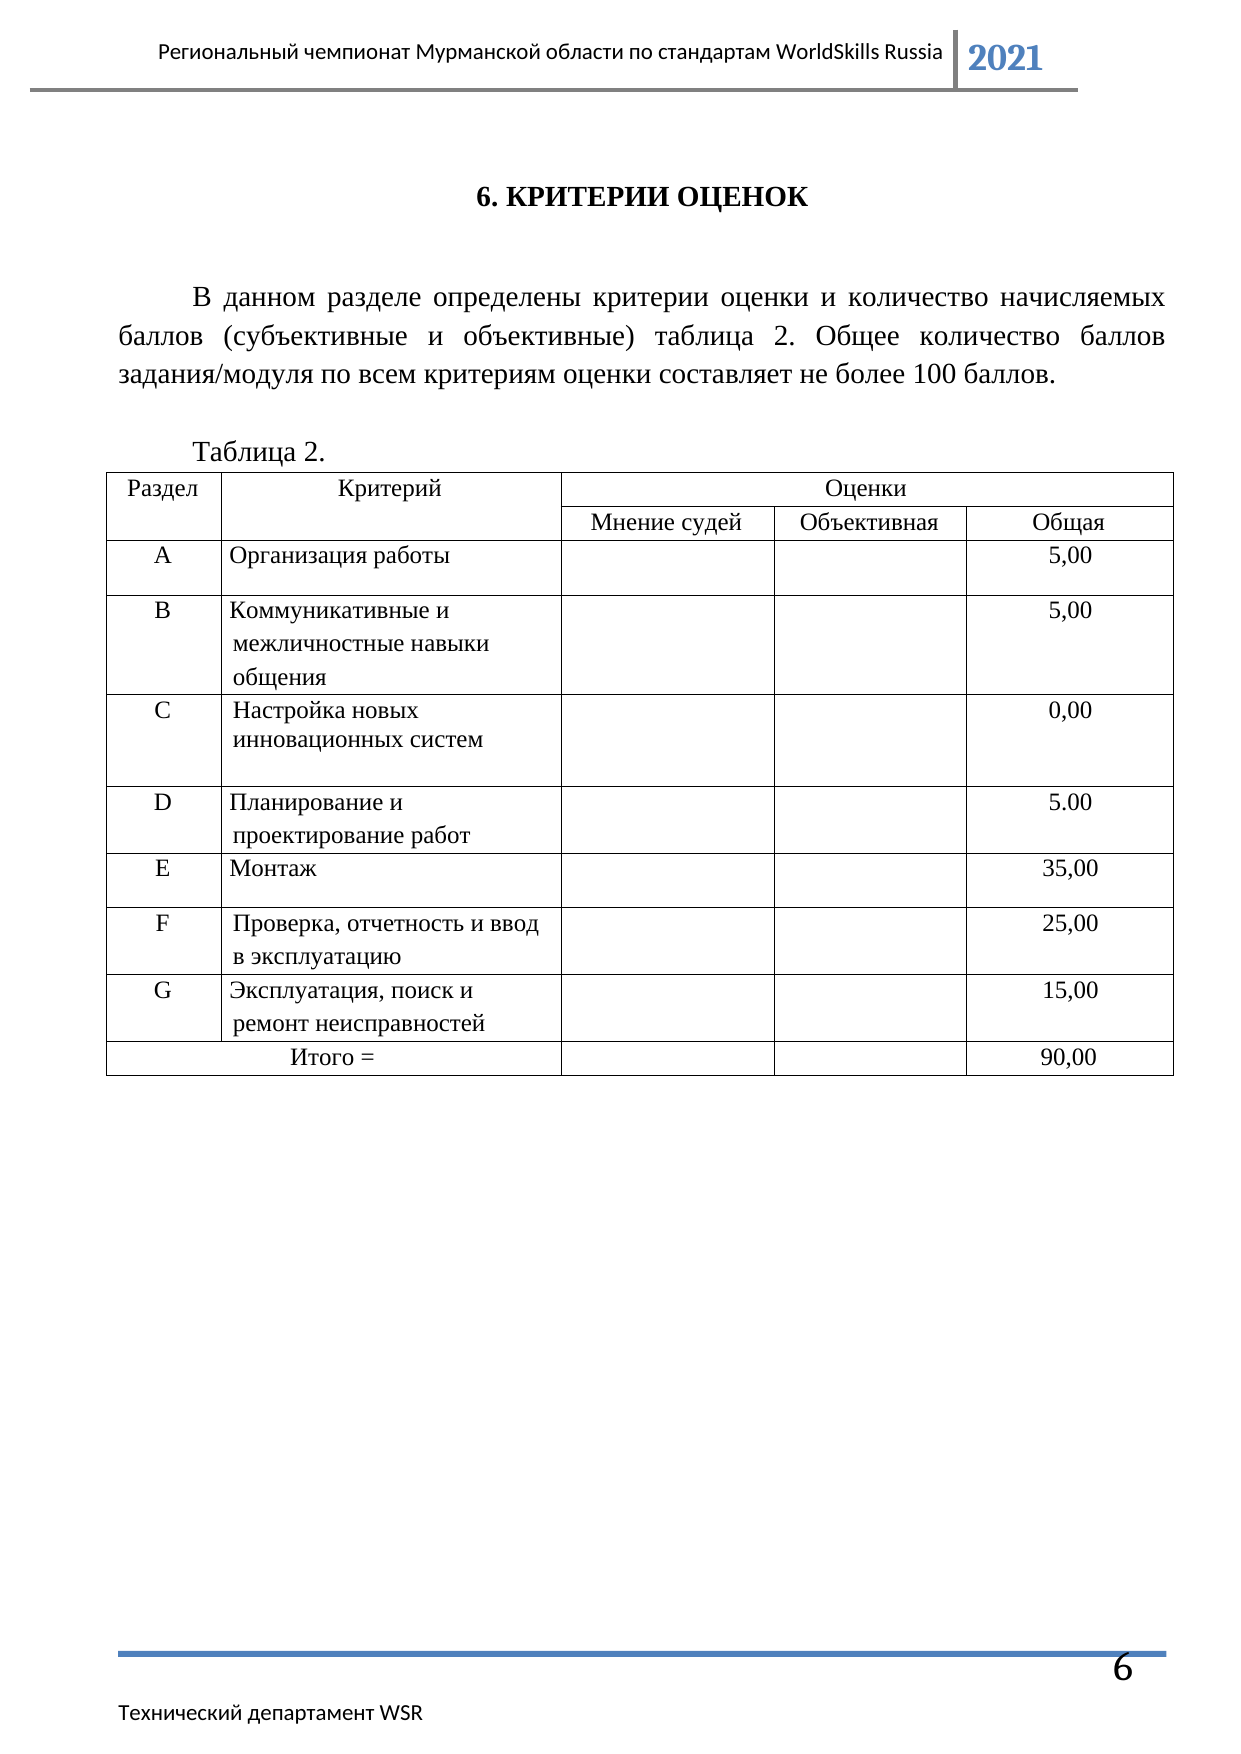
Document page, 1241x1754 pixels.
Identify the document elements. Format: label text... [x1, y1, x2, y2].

table_cell Объективная [775, 507, 966, 539]
table_cell D [107, 787, 221, 852]
table_cell [775, 695, 966, 786]
table_cell [775, 596, 966, 694]
table_cell [775, 1042, 966, 1075]
table_cell В [107, 596, 221, 694]
table_cell 5,00 [967, 596, 1173, 694]
list КРИТЕРИИ ОЦЕНОК [118, 179, 1166, 212]
table_cell Общая [967, 507, 1173, 539]
table_cell 35,00 [967, 854, 1173, 907]
table_cell 5.00 [967, 787, 1173, 852]
table_cell Настройка новых инновационных систем [222, 695, 561, 786]
table_cell 15,00 [967, 975, 1173, 1041]
table_header Оценки [562, 473, 1173, 506]
table_cell [562, 787, 774, 852]
table_cell [775, 975, 966, 1041]
table_cell 5,00 [967, 541, 1173, 594]
table_cell [562, 596, 774, 694]
table_cell Коммуникативные и межличностные навыки общения [222, 596, 561, 694]
table_header Критерий [222, 473, 561, 539]
table_cell [562, 854, 774, 907]
table_cell Проверка, отчетность и ввод в эксплуатацию [222, 908, 561, 974]
text В данном разделе определены критерии оценки и количество начисляемых баллов (субъективные и объективные) таблица 2. Общее количество баллов задания/модуля по всем критериям оценки составляет не более 100 баллов. [118, 279, 1166, 390]
table_cell [775, 787, 966, 852]
table_cell [775, 541, 966, 594]
table_cell F [107, 908, 221, 974]
table_cell [562, 695, 774, 786]
table_cell [775, 854, 966, 907]
table_cell Итого = [107, 1042, 561, 1075]
text Таблица 2. [118, 434, 1166, 467]
table_cell [775, 908, 966, 974]
table_cell 0,00 [967, 695, 1173, 786]
table_cell Монтаж [222, 854, 561, 907]
table_cell С [107, 695, 221, 786]
table_cell Е [107, 854, 221, 907]
table_cell 90,00 [967, 1042, 1173, 1075]
table_cell Планирование и проектирование работ [222, 787, 561, 852]
table_cell [562, 975, 774, 1041]
table_cell [562, 541, 774, 594]
table_cell 25,00 [967, 908, 1173, 974]
table_header Раздел [107, 473, 221, 539]
table_cell Мнение судей [562, 507, 774, 539]
table_cell [562, 1042, 774, 1075]
table_cell G [107, 975, 221, 1041]
table_cell [562, 908, 774, 974]
table_cell Эксплуатация, поиск и ремонт неисправностей [222, 975, 561, 1041]
table_cell А [107, 541, 221, 594]
table_cell Организация работы [222, 541, 561, 594]
